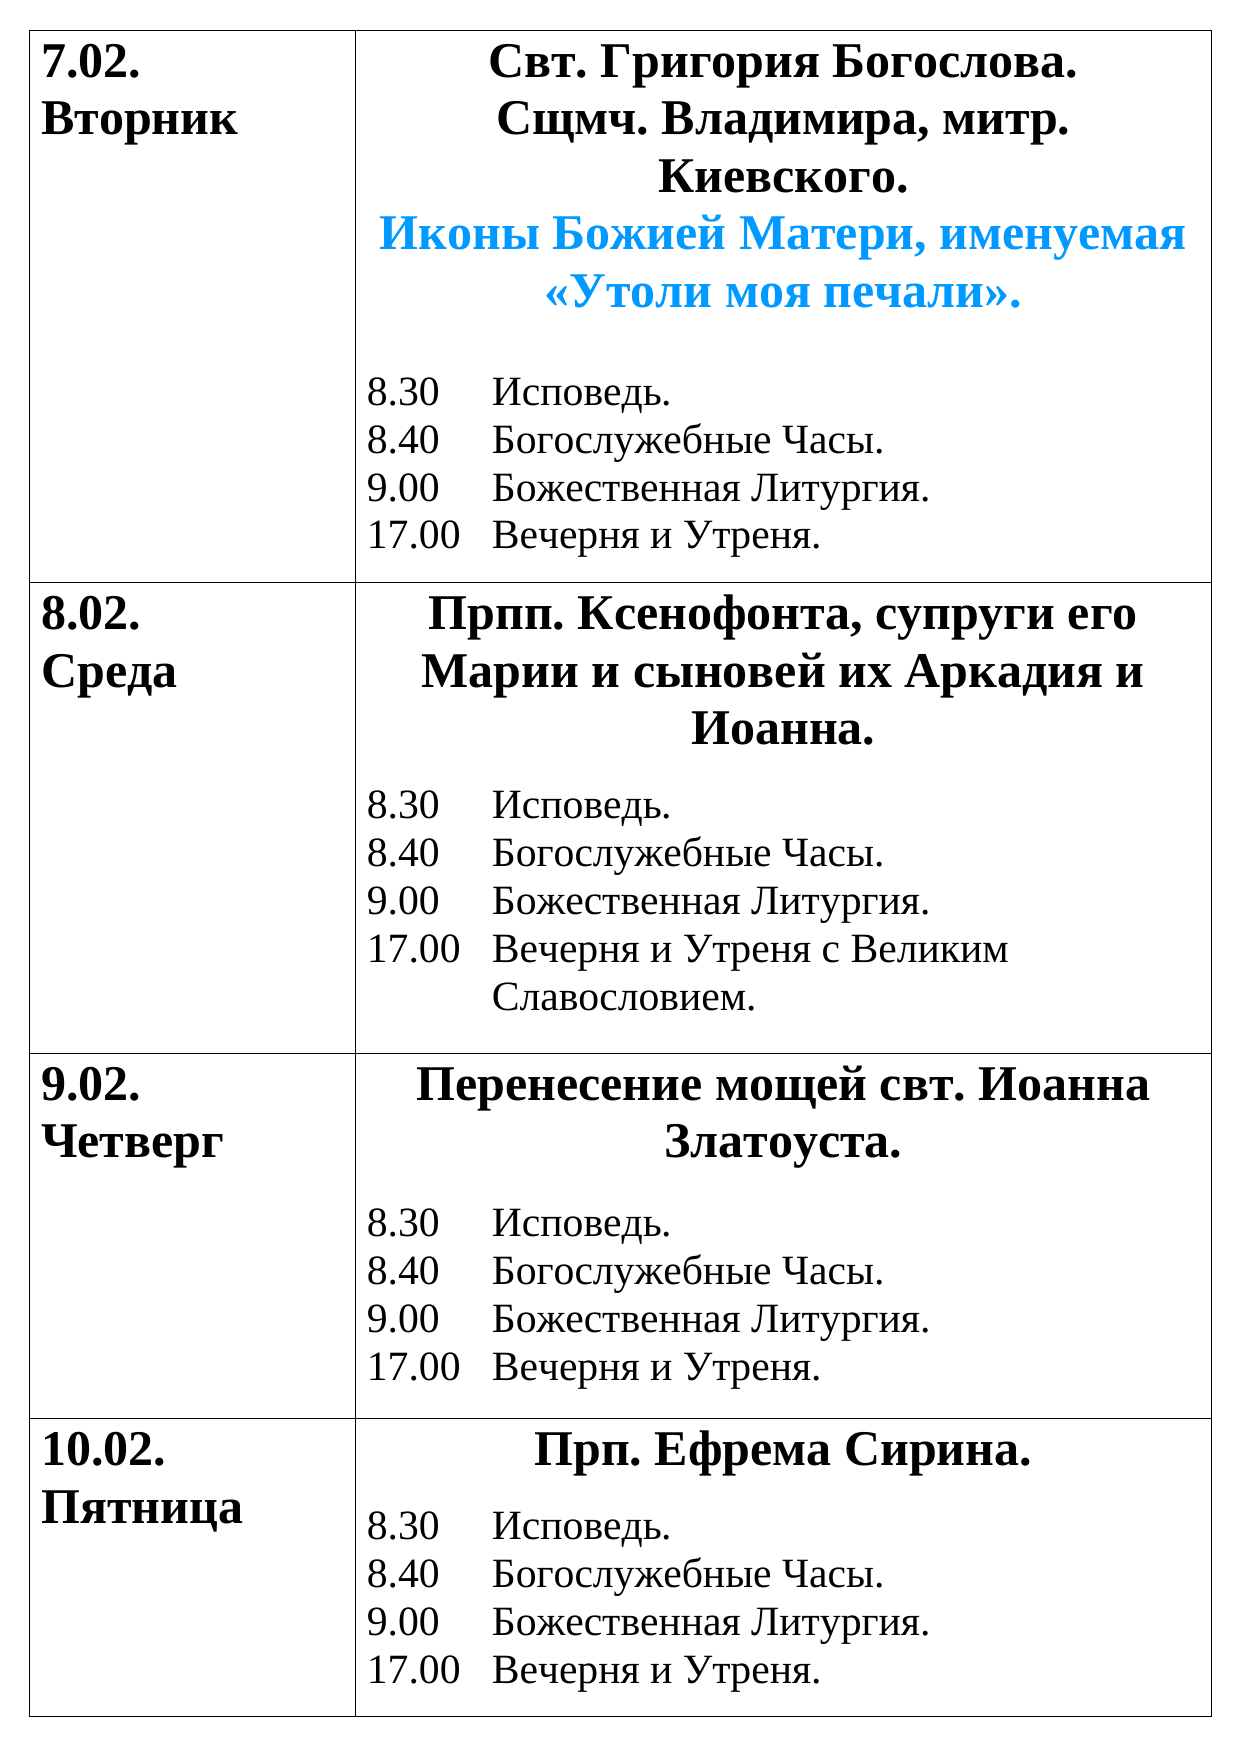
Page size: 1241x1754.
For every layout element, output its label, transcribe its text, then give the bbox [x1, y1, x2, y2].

table_cell 7.02. Вторник [30, 31, 355, 582]
table_cell 10.02. Пятница [30, 1419, 355, 1716]
table_cell 9.02. Четверг [30, 1054, 355, 1418]
table_cell Прп. Ефрема Сирина. 8.30 Исповедь. 8.40 Богослужебные Часы. 9.00 Божественная Литургия. 17.00 Вечерня и Утреня. [356, 1419, 1211, 1716]
table_cell Перенесение мощей свт. Иоанна Златоуста. 8.30 Исповедь. 8.40 Богослужебные Часы. 9.00 Божественная Литургия. 17.00 Вечерня и Утреня. [356, 1054, 1211, 1418]
table_cell Свт. Григория Богослова. Сщмч. Владимира, митр. Киевского. Иконы Божией Матери, именуемая «Утоли моя печали». 8.30 Исповедь. 8.40 Богослужебные Часы. 9.00 Божественная Литургия. 17.00 Вечерня и Утреня. [356, 31, 1211, 582]
table_cell 8.02. Среда [30, 583, 355, 1053]
table_cell Прпп. Ксенофонта, супруги его Марии и сыновей их Аркадия и Иоанна. 8.30 Исповедь. 8.40 Богослужебные Часы. 9.00 Божественная Литургия. 17.00 Вечерня и Утреня с Великим Славословием. [356, 583, 1211, 1053]
